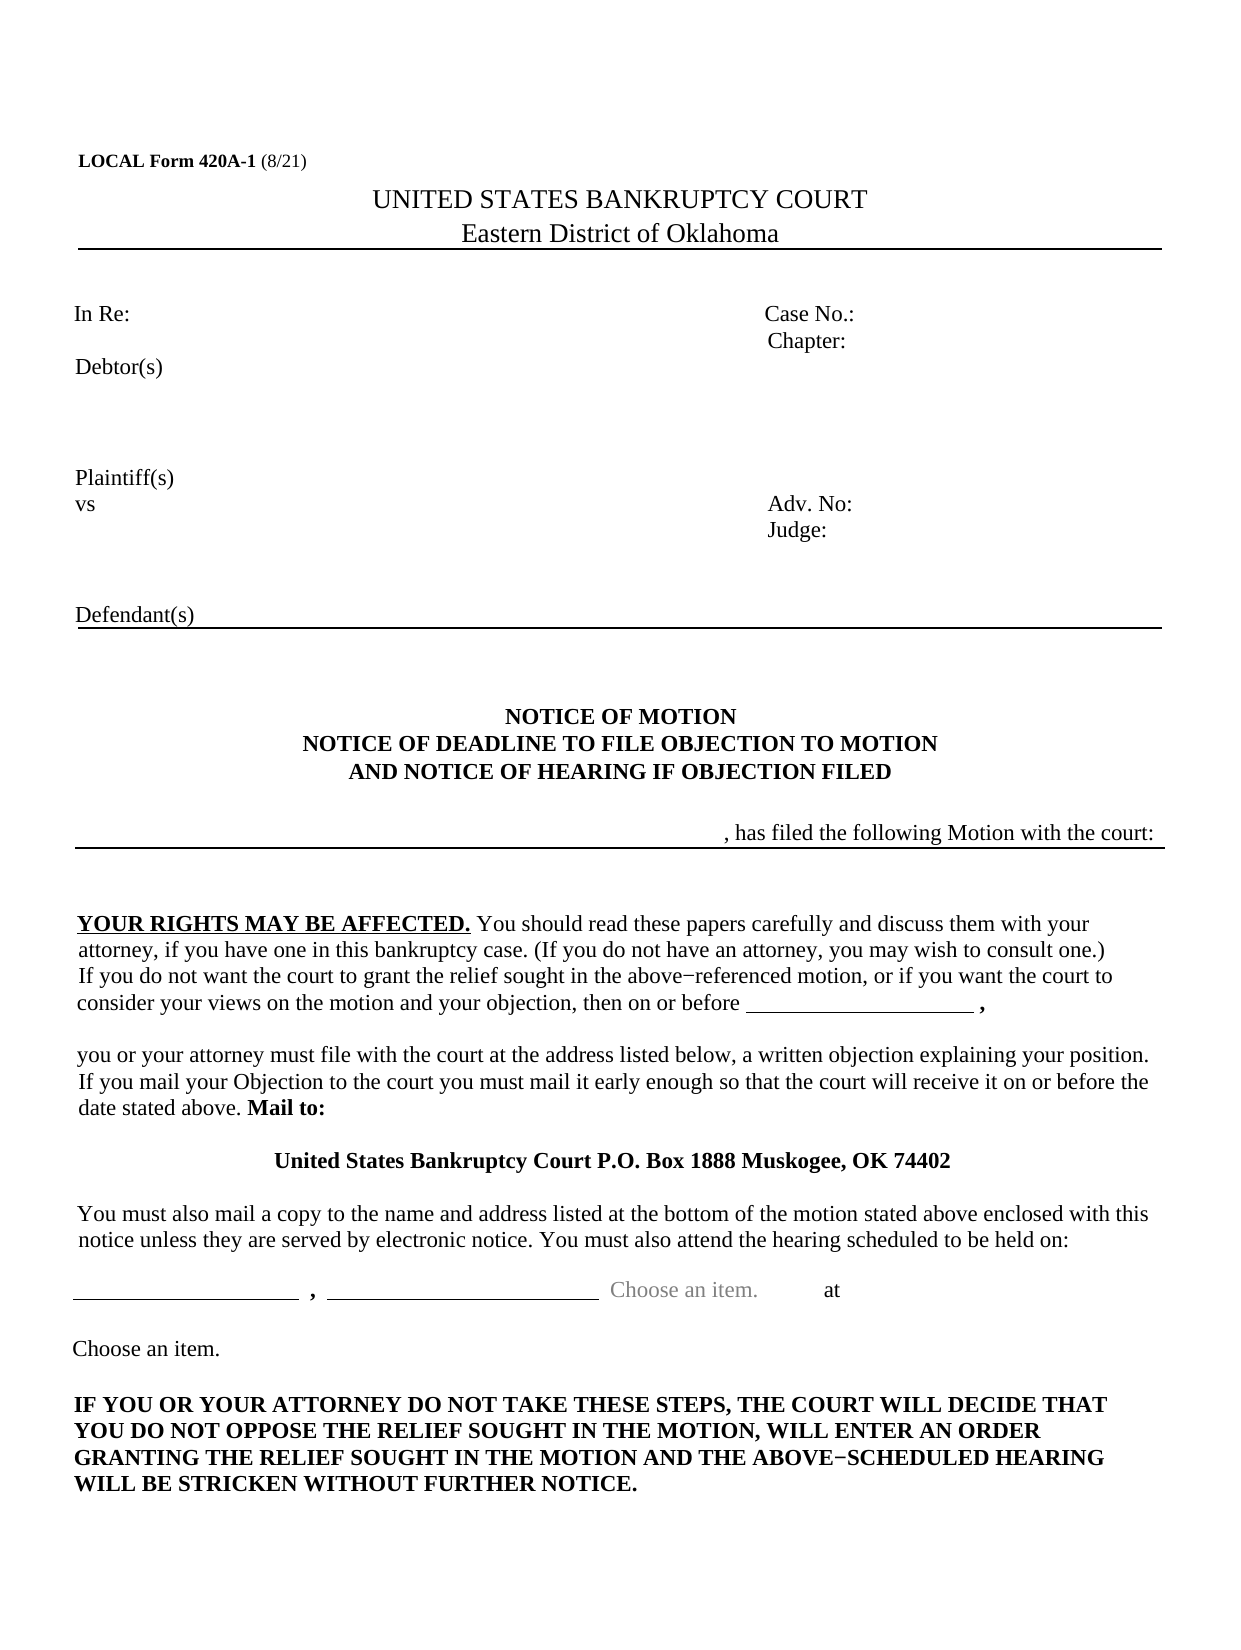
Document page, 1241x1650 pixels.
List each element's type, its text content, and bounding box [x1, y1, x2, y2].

text vs Adv. No: [75, 492, 946, 516]
text YOUR RIGHTS MAY BE AFFECTED. You should read these papers carefully and discuss them with your attorney, if you have one in this bankruptcy case. (If you do not have an attorney, you may wish to consult one.) If you do not want the court to grant the relief sought in the above−referenced motion, or if you want the court to [77, 910, 1126, 989]
text Judge: [75, 518, 946, 542]
text United States Bankruptcy Court P.O. Box 1888 Muskogee, OK 74402 [87, 1147, 1138, 1173]
text you or your attorney must file with the court at the address listed below, a written objection explaining your position. If you mail your Objection to the court you must mail it early enough so that the court will receive it on or before the date stated above. Mail to: [77, 1042, 1154, 1121]
text , has filed the following Motion with the court: [73, 819, 1154, 845]
text Chapter: [75, 330, 946, 353]
text In Re: Case No.: [73, 302, 1154, 326]
text NOTICE OF DEADLINE TO FILE OBJECTION TO MOTION [86, 729, 1154, 756]
text AND NOTICE OF HEARING IF OBJECTION FILED [86, 758, 1154, 784]
text , at [72, 1279, 1154, 1302]
text You must also mail a copy to the name and address listed at the bottom of the motion stated above enclosed with this notice unless they are served by electronic notice. You must also attend the hearing scheduled to be held on: [77, 1200, 1154, 1252]
text consider your views on the motion and your objection, then on or before , [77, 989, 1154, 1015]
text Plaintiff(s) [75, 467, 946, 490]
text LOCAL Form 420A-1 (8/21) [78, 150, 1154, 172]
text IF YOU OR YOUR ATTORNEY DO NOT TAKE THESE STEPS, THE COURT WILL DECIDE THAT YOU DO NOT OPPOSE THE RELIEF SOUGHT IN THE MOTION, WILL ENTER AN ORDER GRANTING THE RELIEF SOUGHT IN THE MOTION AND THE ABOVE−SCHEDULED HEARING WILL BE STRICKEN WITHOUT FURTHER NOTICE. [73, 1391, 1154, 1497]
text UNITED STATES BANKRUPTCY COURT [86, 183, 1154, 214]
text NOTICE OF MOTION [87, 703, 1154, 729]
text Defendant(s) [75, 601, 946, 627]
text Eastern District of Oklahoma [86, 217, 1154, 248]
text Debtor(s) [75, 356, 946, 379]
